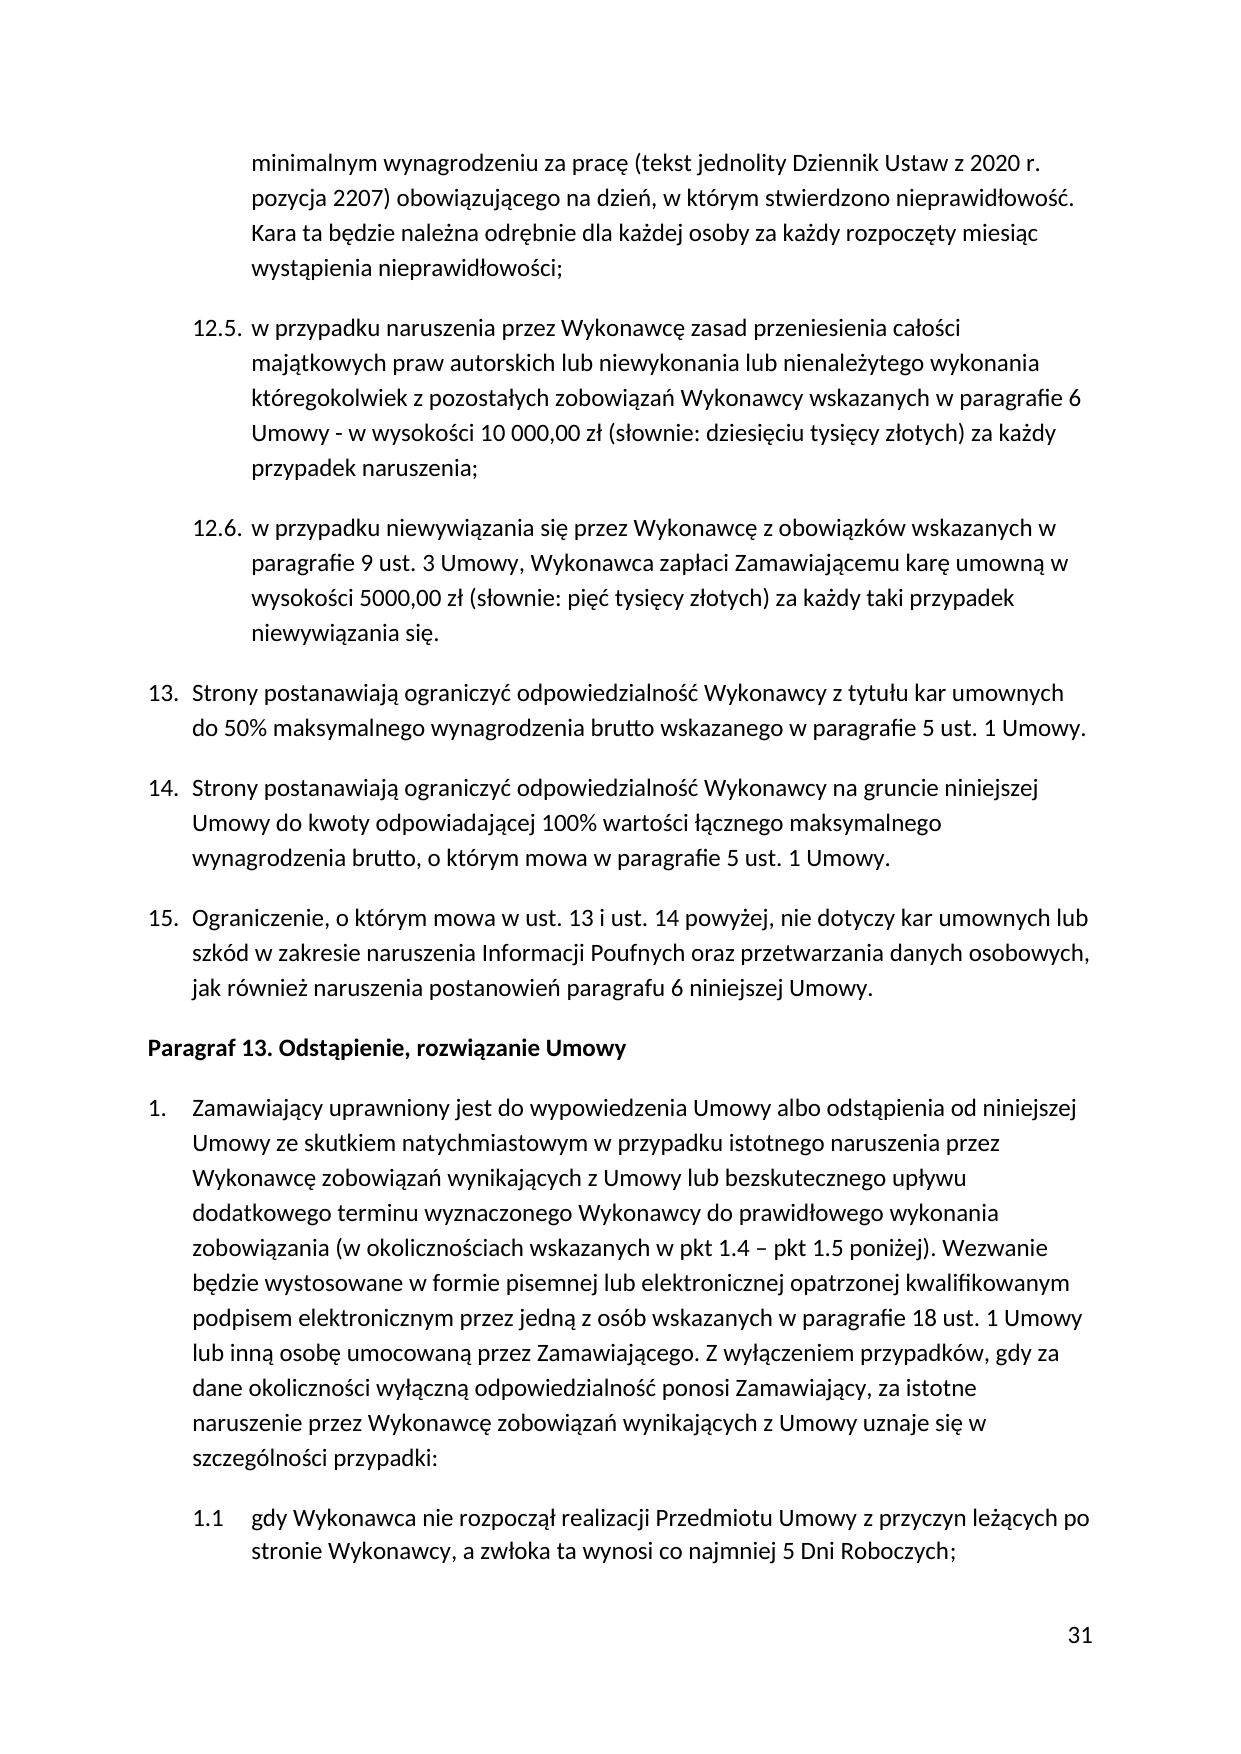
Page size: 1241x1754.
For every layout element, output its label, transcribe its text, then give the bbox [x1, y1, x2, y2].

list w przypadku niewywiązania się przez Wykonawcę z obowiązków wskazanych w paragrafie 9 ust. 3 Umowy, Wykonawca zapłaci Zamawiającemu karę umowną w wysokości 5000,00 zł (słownie: pięć tysięcy złotych) za każdy taki przypadek niewywiązania się. [192, 513, 1093, 648]
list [192, 148, 1093, 283]
list gdy Wykonawca nie rozpoczął realizacji Przedmiotu Umowy z przyczyn leżących po stronie Wykonawcy, a zwłoka ta wynosi co najmniej 5 Dni Roboczych; [192, 1503, 1093, 1566]
list w przypadku naruszenia przez Wykonawcę zasad przeniesienia całości majątkowych praw autorskich lub niewykonania lub nienależytego wykonania któregokolwiek z pozostałych zobowiązań Wykonawcy wskazanych w paragrafie 6 Umowy - w wysokości 10 000,00 zł (słownie: dziesięciu tysięcy złotych) za każdy przypadek naruszenia; [192, 313, 1093, 483]
list Strony postanawiają ograniczyć odpowiedzialność Wykonawcy z tytułu kar umownych do 50% maksymalnego wynagrodzenia brutto wskazanego w paragrafie 5 ust. 1 Umowy. [148, 678, 1093, 743]
text Paragraf 13. Odstąpienie, rozwiązanie Umowy [148, 1033, 1093, 1063]
list Ograniczenie, o którym mowa w ust. 13 i ust. 14 powyżej, nie dotyczy kar umownych lub szkód w zakresie naruszenia Informacji Poufnych oraz przetwarzania danych osobowych, jak również naruszenia postanowień paragrafu 6 niniejszej Umowy. [148, 903, 1093, 1003]
list Strony postanawiają ograniczyć odpowiedzialność Wykonawcy na gruncie niniejszej Umowy do kwoty odpowiadającej 100% wartości łącznego maksymalnego wynagrodzenia brutto, o którym mowa w paragrafie 5 ust. 1 Umowy. [148, 773, 1093, 873]
list Zamawiający uprawniony jest do wypowiedzenia Umowy albo odstąpienia od niniejszej Umowy ze skutkiem natychmiastowym w przypadku istotnego naruszenia przez Wykonawcę zobowiązań wynikających z Umowy lub bezskutecznego upływu dodatkowego terminu wyznaczonego Wykonawcy do prawidłowego wykonania zobowiązania (w okolicznościach wskazanych w pkt 1.4 – pkt 1.5 poniżej). Wezwanie będzie wystosowane w formie pisemnej lub elektronicznej opatrzonej kwalifikowanym podpisem elektronicznym przez jedną z osób wskazanych w paragrafie 18 ust. 1 Umowy lub inną osobę umocowaną przez Zamawiającego. Z wyłączeniem przypadków, gdy za dane okoliczności wyłączną odpowiedzialność ponosi Zamawiający, za istotne naruszenie przez Wykonawcę zobowiązań wynikających z Umowy uznaje się w szczególności przypadki: [148, 1093, 1093, 1473]
